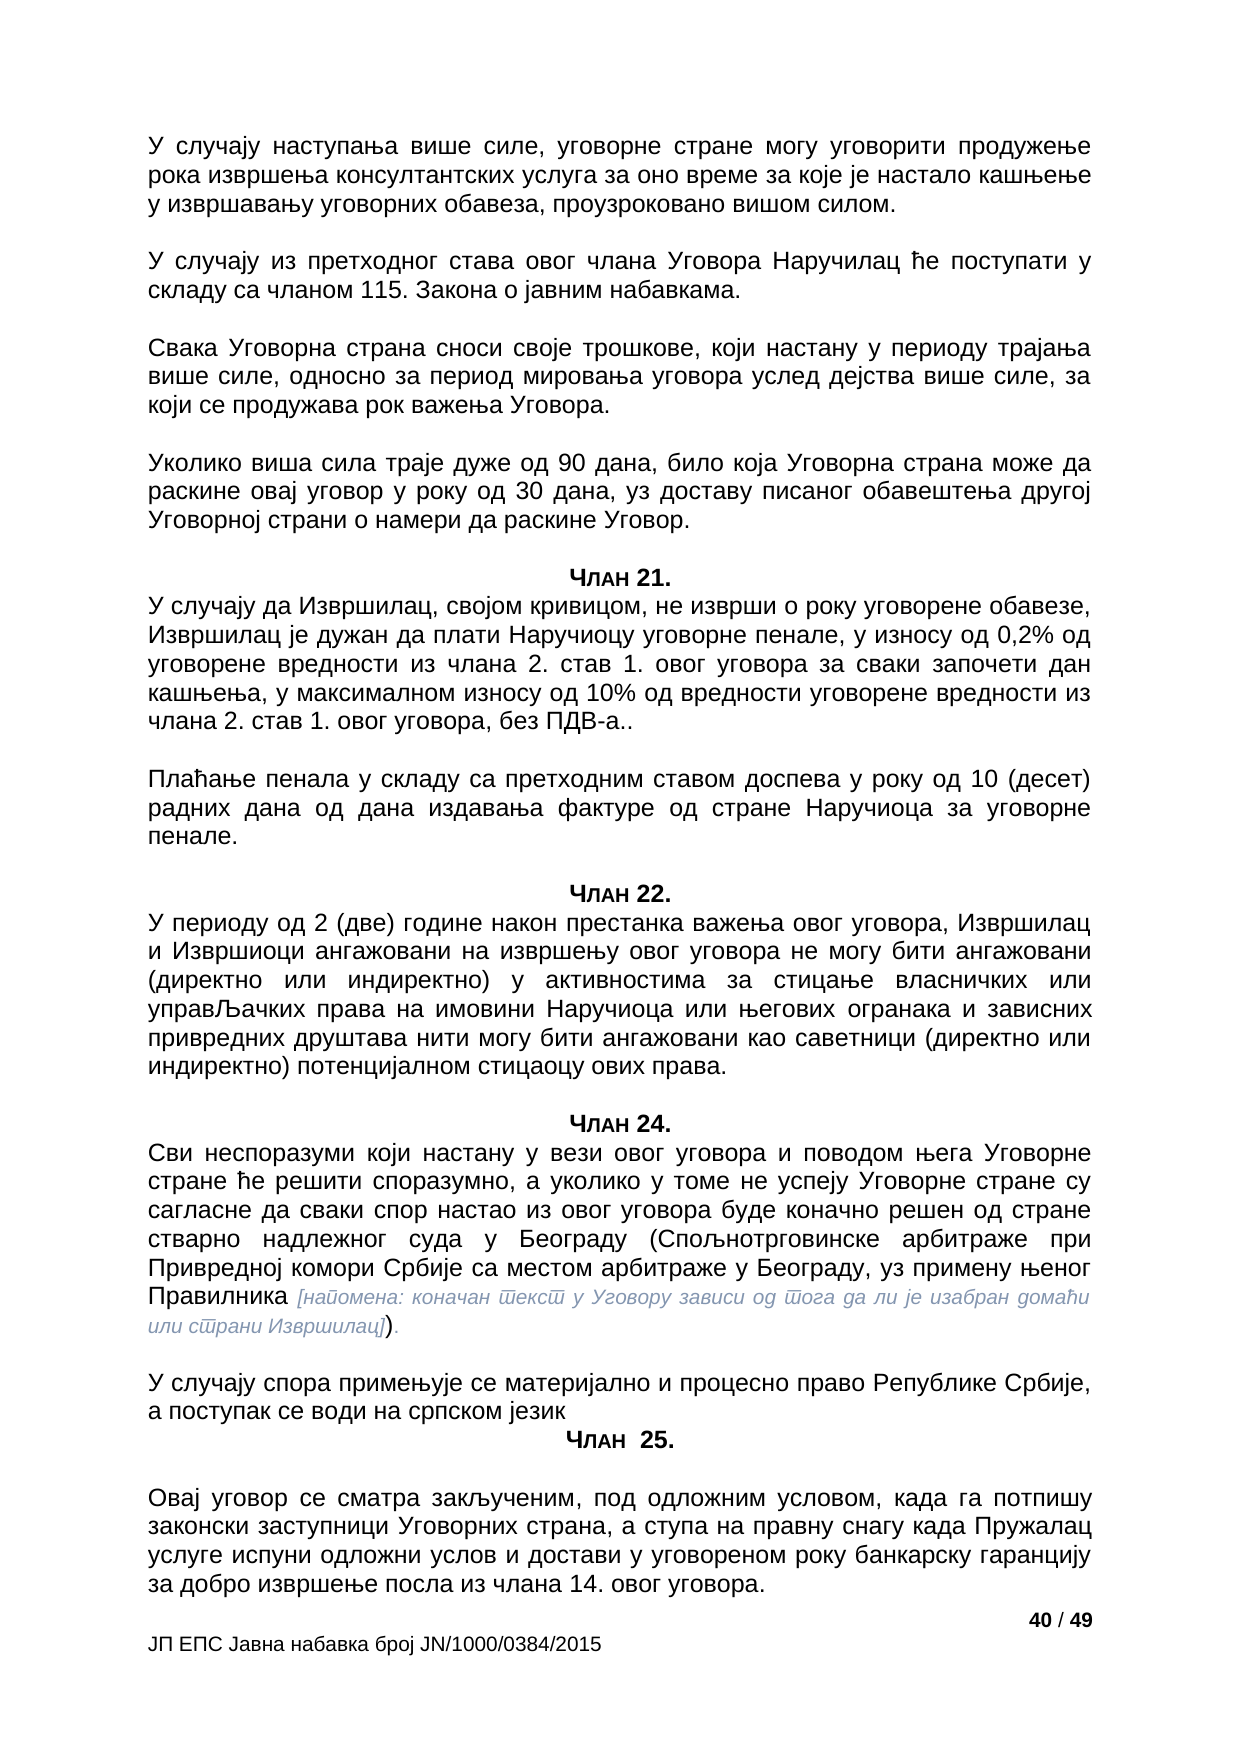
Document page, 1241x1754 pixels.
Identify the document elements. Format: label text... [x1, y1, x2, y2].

text У случају наступања више силе, уговорне стране могу уговорити продужење рока извршења консултантских услуга за оно време за које је настало кашњење у извршавању уговорних обавеза, проузроковано вишом силом. [148, 131, 1093, 217]
text У случају да Извршилац, својом кривицом, не изврши о року уговорене обавезе, Извршилац је дужан да плати Наручиоцу уговорне пенале, у износу од 0,2% од уговорене вредности из члана 2. став 1. овог уговора за сваки започети дан кашњења, у максималном износу од 10% од вредности уговорене вредности из члана 2. став 1. овог уговора, без ПДВ-а.. [148, 591, 1093, 735]
text Свака Уговорна страна сноси своје трошкове, који настану у периоду трајања више силе, односно за период мировања уговора услед дејства више силе, за који се продужава рок важења Уговора. [148, 332, 1093, 419]
text Члан 25. [148, 1425, 1093, 1454]
text Члан 21. [148, 562, 1093, 591]
text Члан 22. [148, 879, 1093, 907]
text Плаћање пенала у складу са претходним ставом доспева у року од 10 (десет) радних дана од дана издавања фактуре од стране Наручиоца за уговорне пенале. [148, 764, 1093, 850]
text Овај уговор се сматра закљученим, под одложним условом, када га потпишу законски заступници Уговорних страна, а ступа на правну снагу када Пружалац услуге испуни одложни услов и достави у уговореном року банкарску гаранцију за добро извршење посла из члана 14. овог уговора. [148, 1482, 1093, 1597]
text У периоду од 2 (две) године након престанка важења овог уговора, Извршилац и Извршиоци ангажовани на извршењу овог уговора не могу бити ангажовани (директно или индиректно) у активностима за стицање власничких или управЉачких права на имовини Наручиоца или његових огранака и зависних привредних друштава нити могу бити ангажовани као саветници (директно или индиректно) потенцијалном стицаоцу ових права. [148, 907, 1093, 1080]
text У случају из претходног става овог члана Уговора Наручилац ће поступати у складу са чланом 115. Закона о јавним набавкама. [148, 246, 1093, 304]
text Сви неспоразуми који настану у вези овог уговора и поводом њега Уговорне стране ће решити споразумно, а уколико у томе не успеју Уговорне стране су сагласне да сваки спор настао из овог уговора буде коначно решен од стране стварно надлежног суда у Београду (Спољнотрговинске арбитраже при Привредној комори Србије са местом арбитраже у Београду, уз примену њеног Правилника [напомена: коначан текст у Уговору зависи од тога да ли је изабран домаћи или страни Извршилац]). [148, 1137, 1093, 1339]
text У случају спора примењује се материјално и процесно право Републике Србије, а поступак се води на српском језик [148, 1367, 1093, 1425]
text Уколико виша сила траје дуже од 90 дана, било која Уговорна страна може да раскине овај уговор у року од 30 дана, уз доставу писаног обавештења другој Уговорној страни о намери да раскине Уговор. [148, 447, 1093, 534]
text Члан 24. [148, 1109, 1093, 1137]
